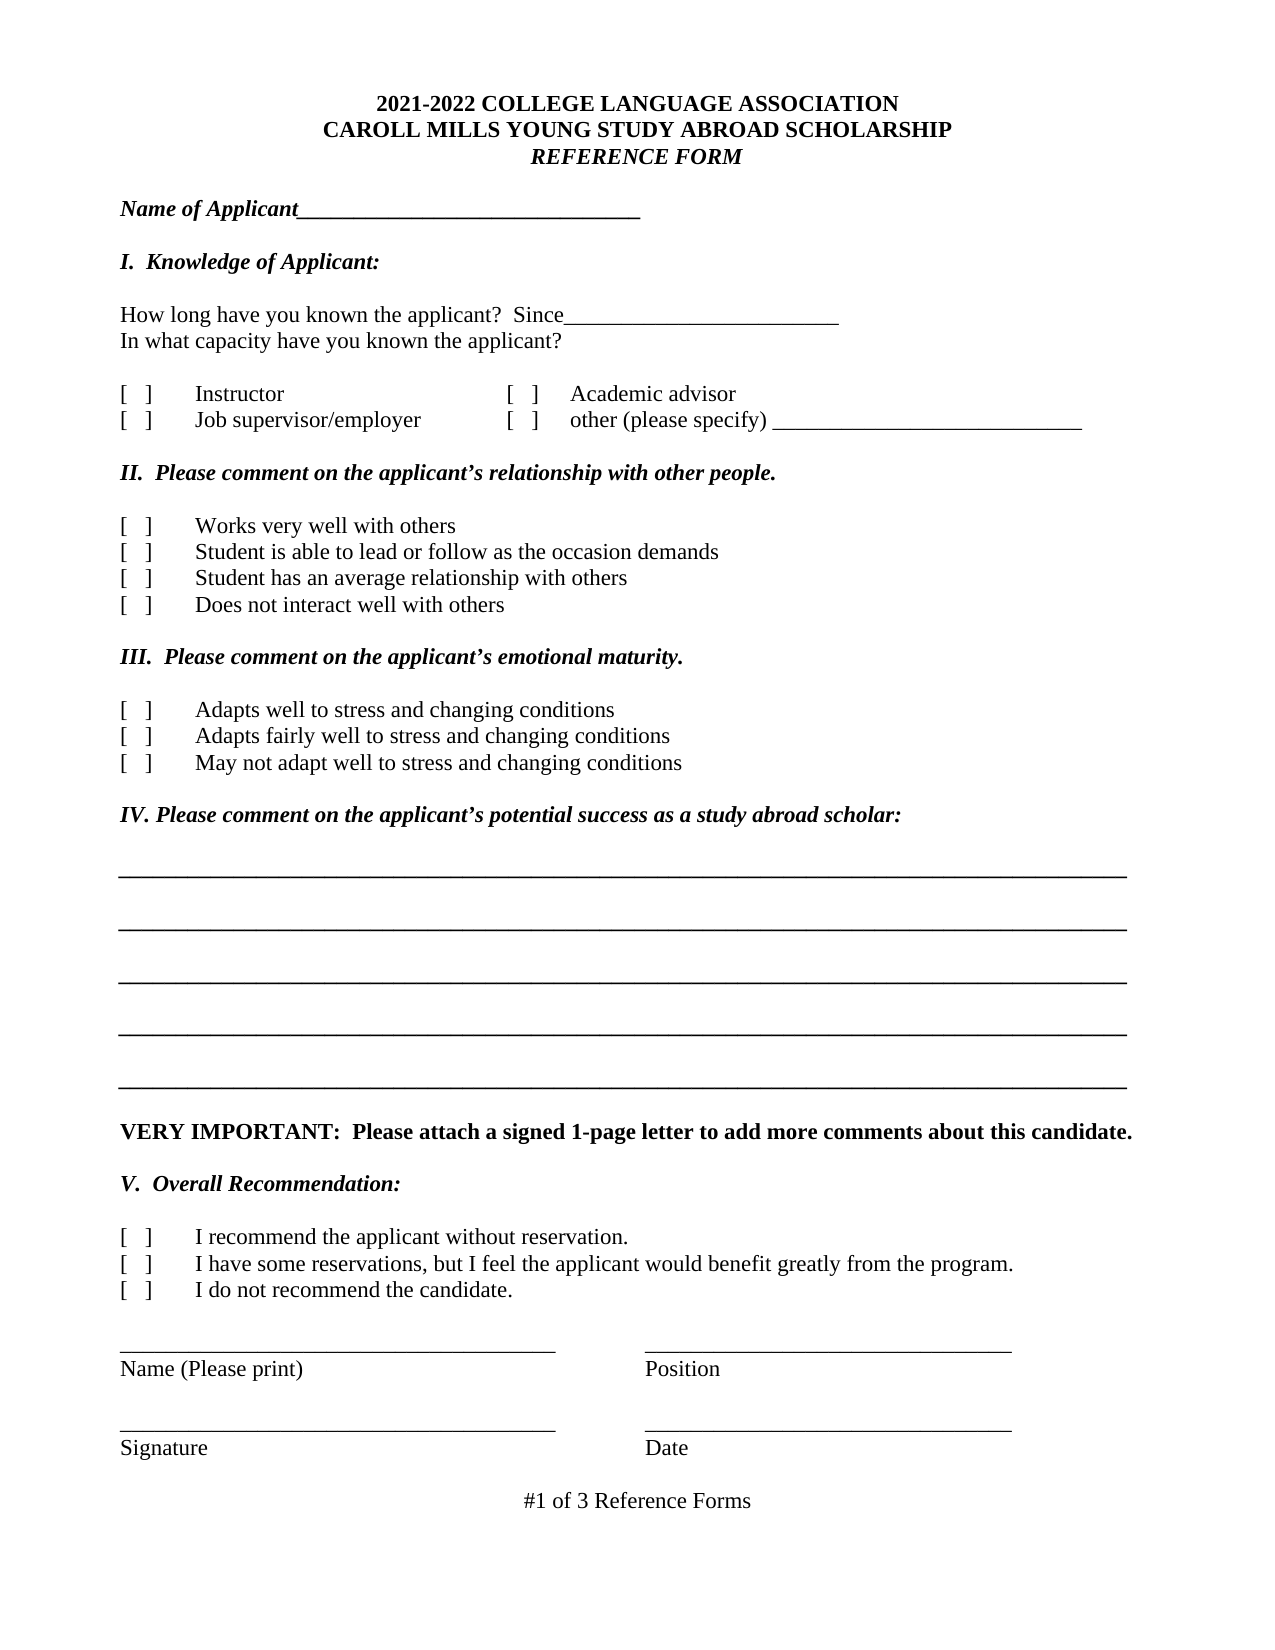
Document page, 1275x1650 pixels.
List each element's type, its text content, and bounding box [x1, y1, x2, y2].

text REFERENCE FORM [120, 143, 1155, 169]
text [ ] Student is able to lead or follow as the occasion demands [120, 538, 1155, 564]
text [ ] Instructor [ ] Academic advisor [120, 380, 1155, 406]
text III. Please comment on the applicant’s emotional maturity. [120, 643, 1155, 670]
text Name of Applicant______________________________ [120, 195, 1155, 222]
text [ ] Works very well with others [120, 512, 1155, 538]
text Signature Date [120, 1434, 1155, 1460]
text VERY IMPORTANT: Please attach a signed 1-page letter to add more comments about this candidate. [120, 1118, 1155, 1144]
text 2021-2022 COLLEGE LANGUAGE ASSOCIATION [120, 90, 1155, 116]
text [ ] I have some reservations, but I feel the applicant would benefit greatly from the program. [120, 1249, 1155, 1276]
text [ ] Does not interact well with others [120, 591, 1155, 617]
text #1 of 3 Reference Forms [120, 1487, 1155, 1513]
text ________________________________________________________________________________________ [120, 960, 1155, 986]
text [ ] Student has an average relationship with others [120, 564, 1155, 591]
text ________________________________________________________________________________________ [120, 1012, 1155, 1039]
text In what capacity have you known the applicant? [120, 327, 1155, 353]
text [ ] I do not recommend the candidate. [120, 1276, 1155, 1302]
text [ ] Adapts fairly well to stress and changing conditions [120, 722, 1155, 749]
text [ ] May not adapt well to stress and changing conditions [120, 749, 1155, 775]
text [ ] I recommend the applicant without reservation. [120, 1223, 1155, 1249]
text Name (Please print) Position [120, 1355, 1155, 1381]
text II. Please comment on the applicant’s relationship with other people. [120, 459, 1155, 485]
text ______________________________________ ________________________________ [120, 1329, 1155, 1355]
text ________________________________________________________________________________________ [120, 907, 1155, 933]
text How long have you known the applicant? Since________________________ [120, 301, 1155, 327]
text ______________________________________ ________________________________ [120, 1408, 1155, 1434]
text V. Overall Recommendation: [120, 1171, 1155, 1197]
text ________________________________________________________________________________________ [120, 854, 1155, 881]
text [ ] Job supervisor/employer [ ] other (please specify) ___________________________ [120, 406, 1155, 433]
text IV. Please comment on the applicant’s potential success as a study abroad scholar: [120, 802, 1155, 828]
text CAROLL MILLS YOUNG STUDY ABROAD SCHOLARSHIP [120, 116, 1155, 143]
text [ ] Adapts well to stress and changing conditions [120, 696, 1155, 722]
text ________________________________________________________________________________________ [120, 1065, 1155, 1091]
text I. Knowledge of Applicant: [120, 248, 1155, 274]
